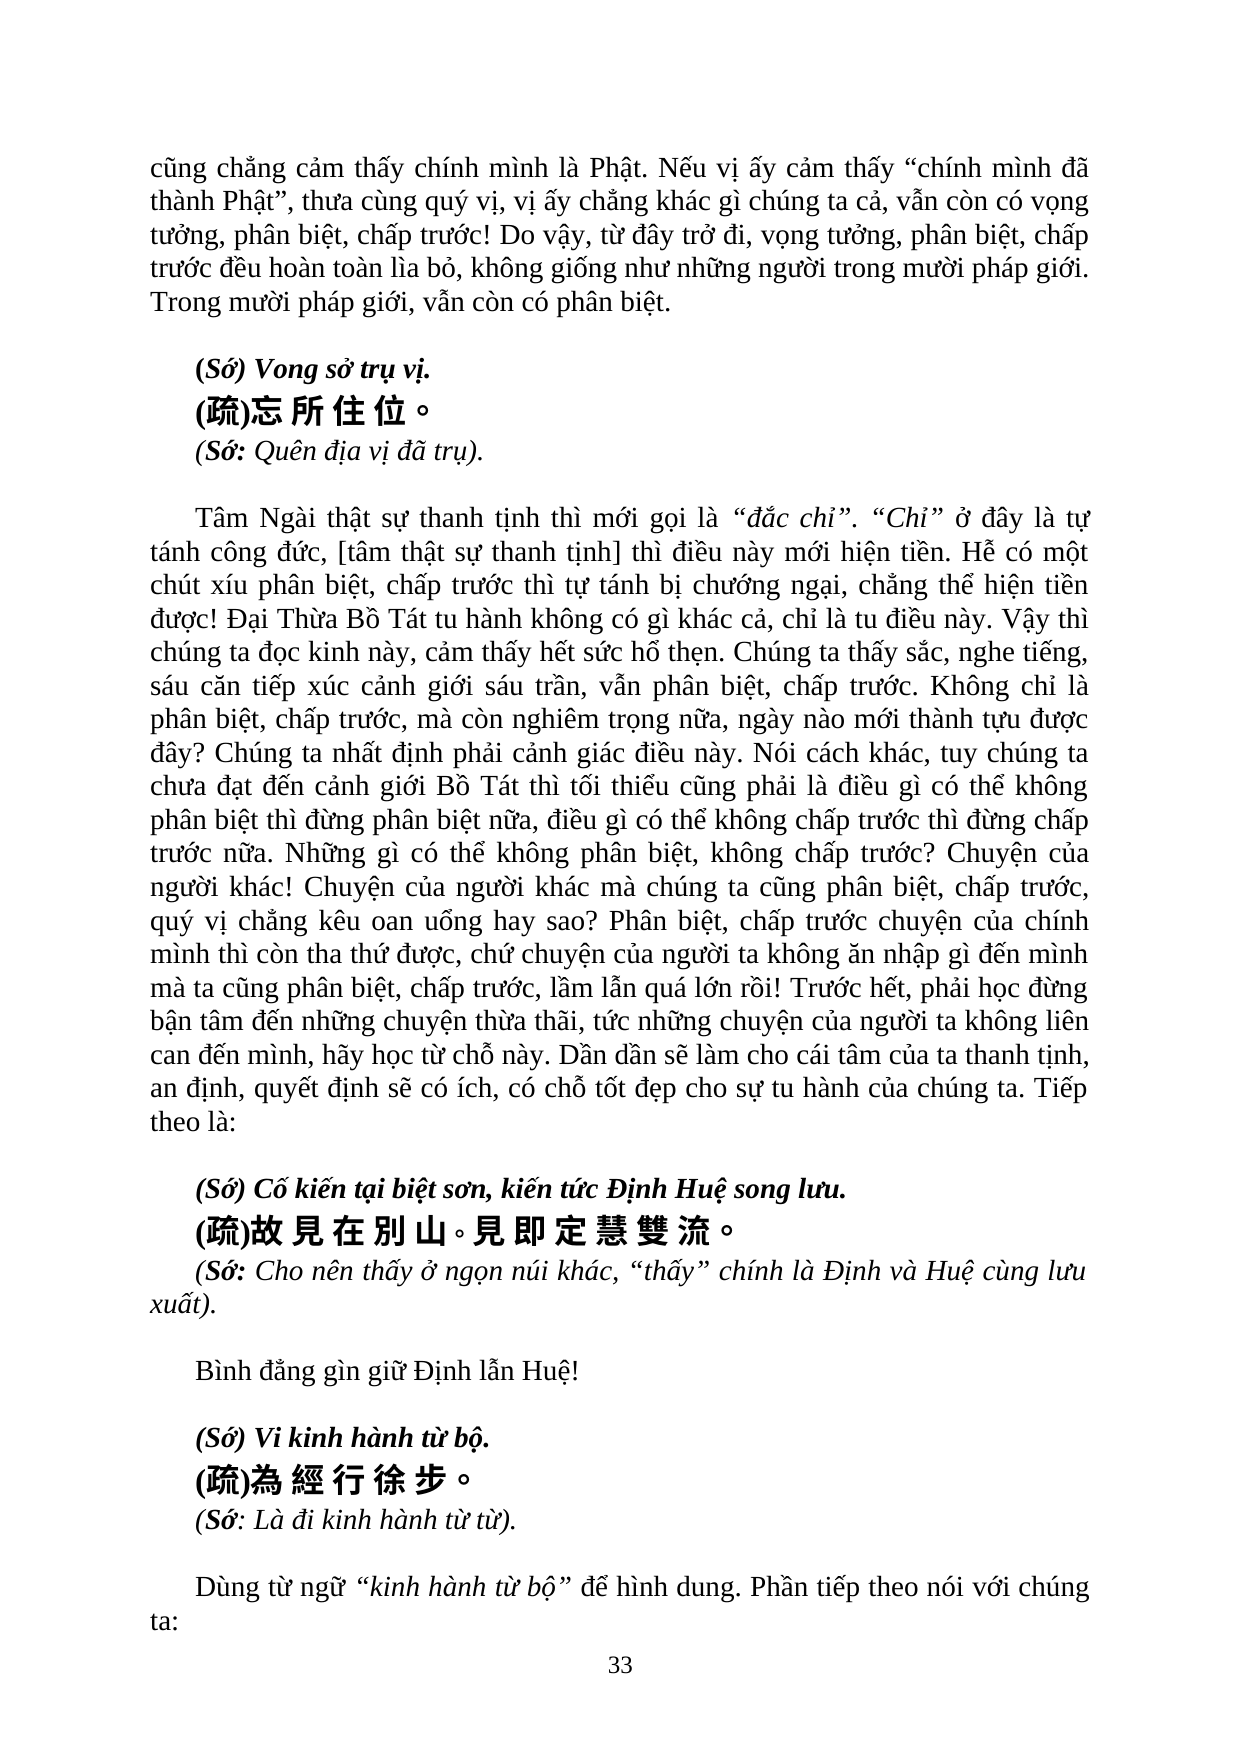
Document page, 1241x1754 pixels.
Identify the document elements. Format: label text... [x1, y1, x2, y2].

text (疏)為 經 行 徐 步。 [150, 1454, 1090, 1502]
text (Sớ: Cho nên thấy ở ngọn núi khác, “thấy” chính là Định và Huệ cùng lưu xuất). [150, 1253, 1090, 1320]
text (Sớ) Cố kiến tại biệt sơn, kiến tức Định Huệ song lưu. [150, 1171, 1090, 1204]
text (Sớ: Là đi kinh hành từ từ). [150, 1502, 1090, 1536]
text (疏)忘 所 住 位。 [150, 385, 1090, 433]
text (疏)故 見 在 別 山。見 即 定 慧 雙 流。 [150, 1204, 1090, 1253]
text (Sớ) Vi kinh hành từ bộ. [150, 1420, 1090, 1454]
text (Sớ: Quên địa vị đã trụ). [150, 433, 1090, 467]
text Tâm Ngài thật sự thanh tịnh thì mới gọi là “đắc chỉ”. “Chỉ” ở đây là tự tánh công đức, [tâm thật sự thanh tịnh] thì điều này mới hiện tiền. Hễ có một chút xíu phân biệt, chấp trước thì tự tánh bị chướng ngại, chẳng thể hiện tiền được! Đại Thừa Bồ Tát tu hành không có gì khác cả, chỉ là tu điều này. Vậy thì chúng ta đọc kinh này, cảm thấy hết sức hổ thẹn. Chúng ta thấy sắc, nghe tiếng, sáu căn tiếp xúc cảnh giới sáu trần, vẫn phân biệt, chấp trước. Không chỉ là phân biệt, chấp trước, mà còn nghiêm trọng nữa, ngày nào mới thành tựu được đây? Chúng ta nhất định phải cảnh giác điều này. Nói cách khác, tuy chúng ta chưa đạt đến cảnh giới Bồ Tát thì tối thiểu cũng phải là điều gì có thể không phân biệt thì đừng phân biệt nữa, điều gì có thể không chấp trước thì đừng chấp trước nữa. Những gì có thể không phân biệt, không chấp trước? Chuyện của người khác! Chuyện của người khác mà chúng ta cũng phân biệt, chấp trước, quý vị chẳng kêu oan uổng hay sao? Phân biệt, chấp trước chuyện của chính mình thì còn tha thứ được, chứ chuyện của người ta không ăn nhập gì đến mình mà ta cũng phân biệt, chấp trước, lầm lẫn quá lớn rồi! Trước hết, phải học đừng bận tâm đến những chuyện thừa thãi, tức những chuyện của người ta không liên can đến mình, hãy học từ chỗ này. Dần dần sẽ làm cho cái tâm của ta thanh tịnh, an định, quyết định sẽ có ích, có chỗ tốt đẹp cho sự tu hành của chúng ta. Tiếp theo là: [150, 500, 1090, 1137]
text Dùng từ ngữ “kinh hành từ bộ” để hình dung. Phần tiếp theo nói với chúng ta: [150, 1569, 1090, 1636]
text Bình đẳng gìn giữ Định lẫn Huệ! [150, 1353, 1090, 1387]
text (Sớ) Vong sở trụ vị. [150, 351, 1090, 385]
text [150, 150, 1090, 318]
